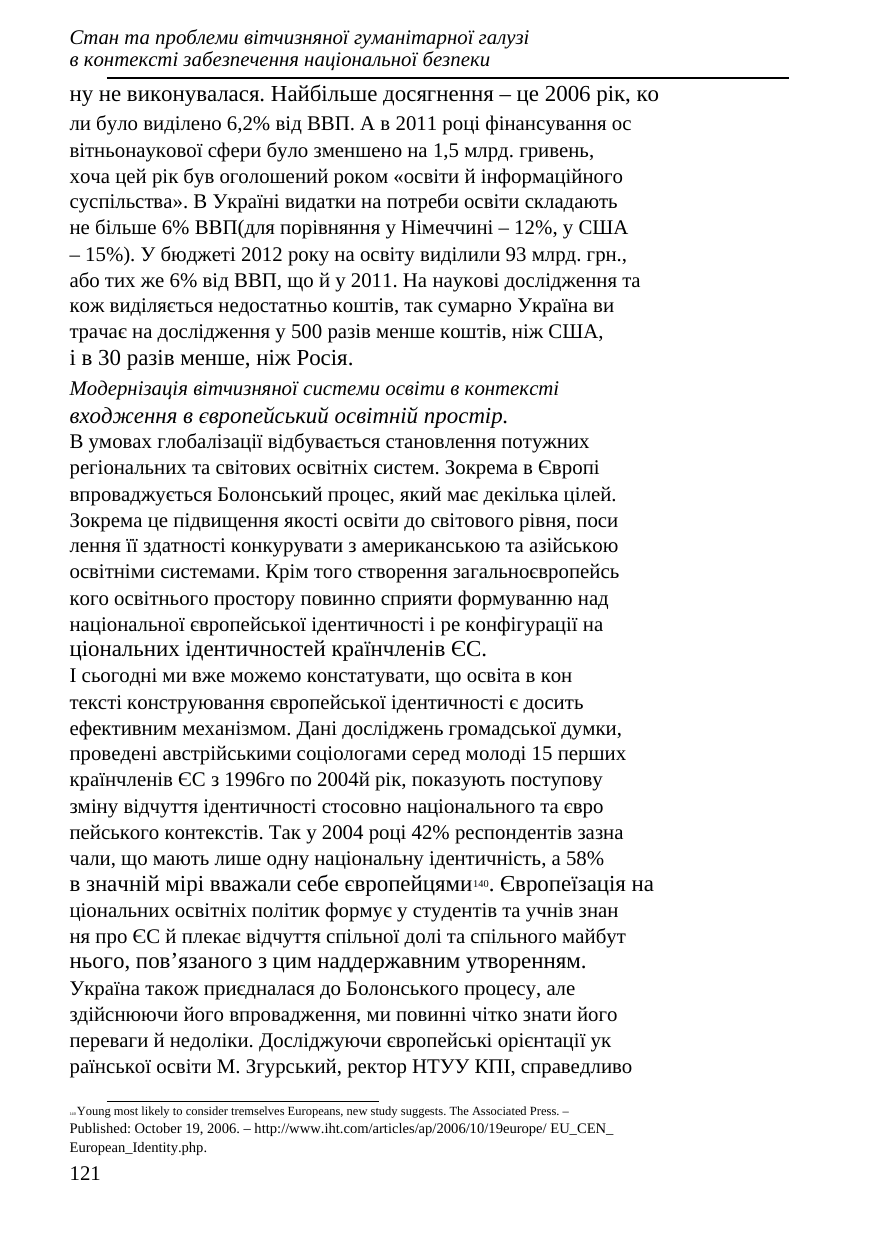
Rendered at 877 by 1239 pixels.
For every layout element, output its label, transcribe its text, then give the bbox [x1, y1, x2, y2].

text здійснюючи його впровадження, ми повинні чітко знати його [69, 1000, 862, 1027]
text Стан та проблеми вітчизняної гуманітарної галузі [69, 29, 862, 48]
text впроваджується Болонський процес, який має декілька цілей. [69, 480, 862, 506]
text проведені австрійськими соціологами серед молоді 15 перших [69, 741, 862, 766]
text ефективним механізмом. Дані досліджень громадської думки, [69, 714, 862, 741]
text – 15%). У бюджеті 2012 року на освіту виділили 93 млрд. грн., [69, 240, 862, 266]
text кож виділяється недостатньо коштів, так сумарно Україна ви [69, 293, 862, 318]
text освітніми системами. Крім того створення загальноєвропейсь [69, 558, 862, 584]
text В умовах глобалізації відбувається становлення потужних [69, 429, 862, 454]
text пейського контекстів. Так у 2004 році 42% респондентів зазна [69, 818, 862, 845]
text входження в європейський освітній простір. [69, 402, 862, 429]
text або тих же 6% від ВВП, що й у 2011. На наукові дослідження та [69, 266, 862, 293]
text Модернізація вітчизняної системи освіти в контексті [69, 370, 862, 402]
text зміну відчуття ідентичності стосовно національного та євро [69, 792, 862, 818]
text в значній мірі вважали себе європейцями140. Європеїзація на [69, 870, 862, 896]
text хоча цей рік був оголошений роком «освіти й інформаційного [69, 162, 862, 189]
text ли було виділено 6,2% від ВВП. А в 2011 році фінансування ос [69, 109, 862, 136]
text Published: October 19, 2006. – http://www.iht.com/articles/ap/2006/10/19europe/ EU_CEN_ [69, 1119, 862, 1138]
text регіональних та світових освітніх систем. Зокрема в Європі [69, 454, 862, 480]
text ня про ЄС й плекає відчуття спільної долі та спільного майбут [69, 923, 862, 949]
text в контексті забезпечення національної безпеки [69, 48, 862, 71]
text Україна також приєдналася до Болонського процесу, але [69, 974, 862, 1000]
text ціональних ідентичностей країнчленів ЄС. [69, 637, 862, 662]
text країнчленів ЄС з 1996го по 2004й рік, показують поступову [69, 766, 862, 792]
text 121 [69, 1156, 862, 1186]
text лення її здатності конкурувати з американською та азійською [69, 533, 862, 558]
text нього, пов’язаного з цим наддержавним утворенням. [69, 949, 862, 974]
text кого освітнього простору повинно сприяти формуванню над [69, 584, 862, 610]
text переваги й недоліки. Досліджуючи європейські орієнтації ук [69, 1027, 862, 1053]
text чали, що мають лише одну національну ідентичність, а 58% [69, 845, 862, 870]
text 140 Young most likely to consider tremselves Europeans, new study suggests. The Associated Press. – [69, 1100, 862, 1119]
text Зокрема це підвищення якості освіти до світового рівня, поси [69, 506, 862, 533]
text трачає на дослідження у 500 разів менше коштів, ніж США, [69, 318, 862, 344]
text ціональних освітніх політик формує у студентів та учнів знан [69, 896, 862, 923]
text і в 30 разів менше, ніж Росія. [69, 344, 862, 370]
text раїнської освіти М. Згурський, ректор НТУУ КПІ, справедливо [69, 1053, 862, 1078]
text суспільства». В Україні видатки на потреби освіти складають [69, 189, 862, 214]
text ну не виконувалася. Найбільше досягнення – це 2006 рік, ко [69, 71, 862, 109]
text не більше 6% ВВП(для порівняння у Німеччині – 12%, у США [69, 214, 862, 240]
text European_Identity.php. [69, 1138, 862, 1156]
text національної європейської ідентичності і ре конфігурації на [69, 610, 862, 637]
text тексті конструювання європейської ідентичності є досить [69, 688, 862, 714]
text вітньонаукової сфери було зменшено на 1,5 млрд. гривень, [69, 136, 862, 162]
text І сьогодні ми вже можемо констатувати, що освіта в кон [69, 662, 862, 688]
